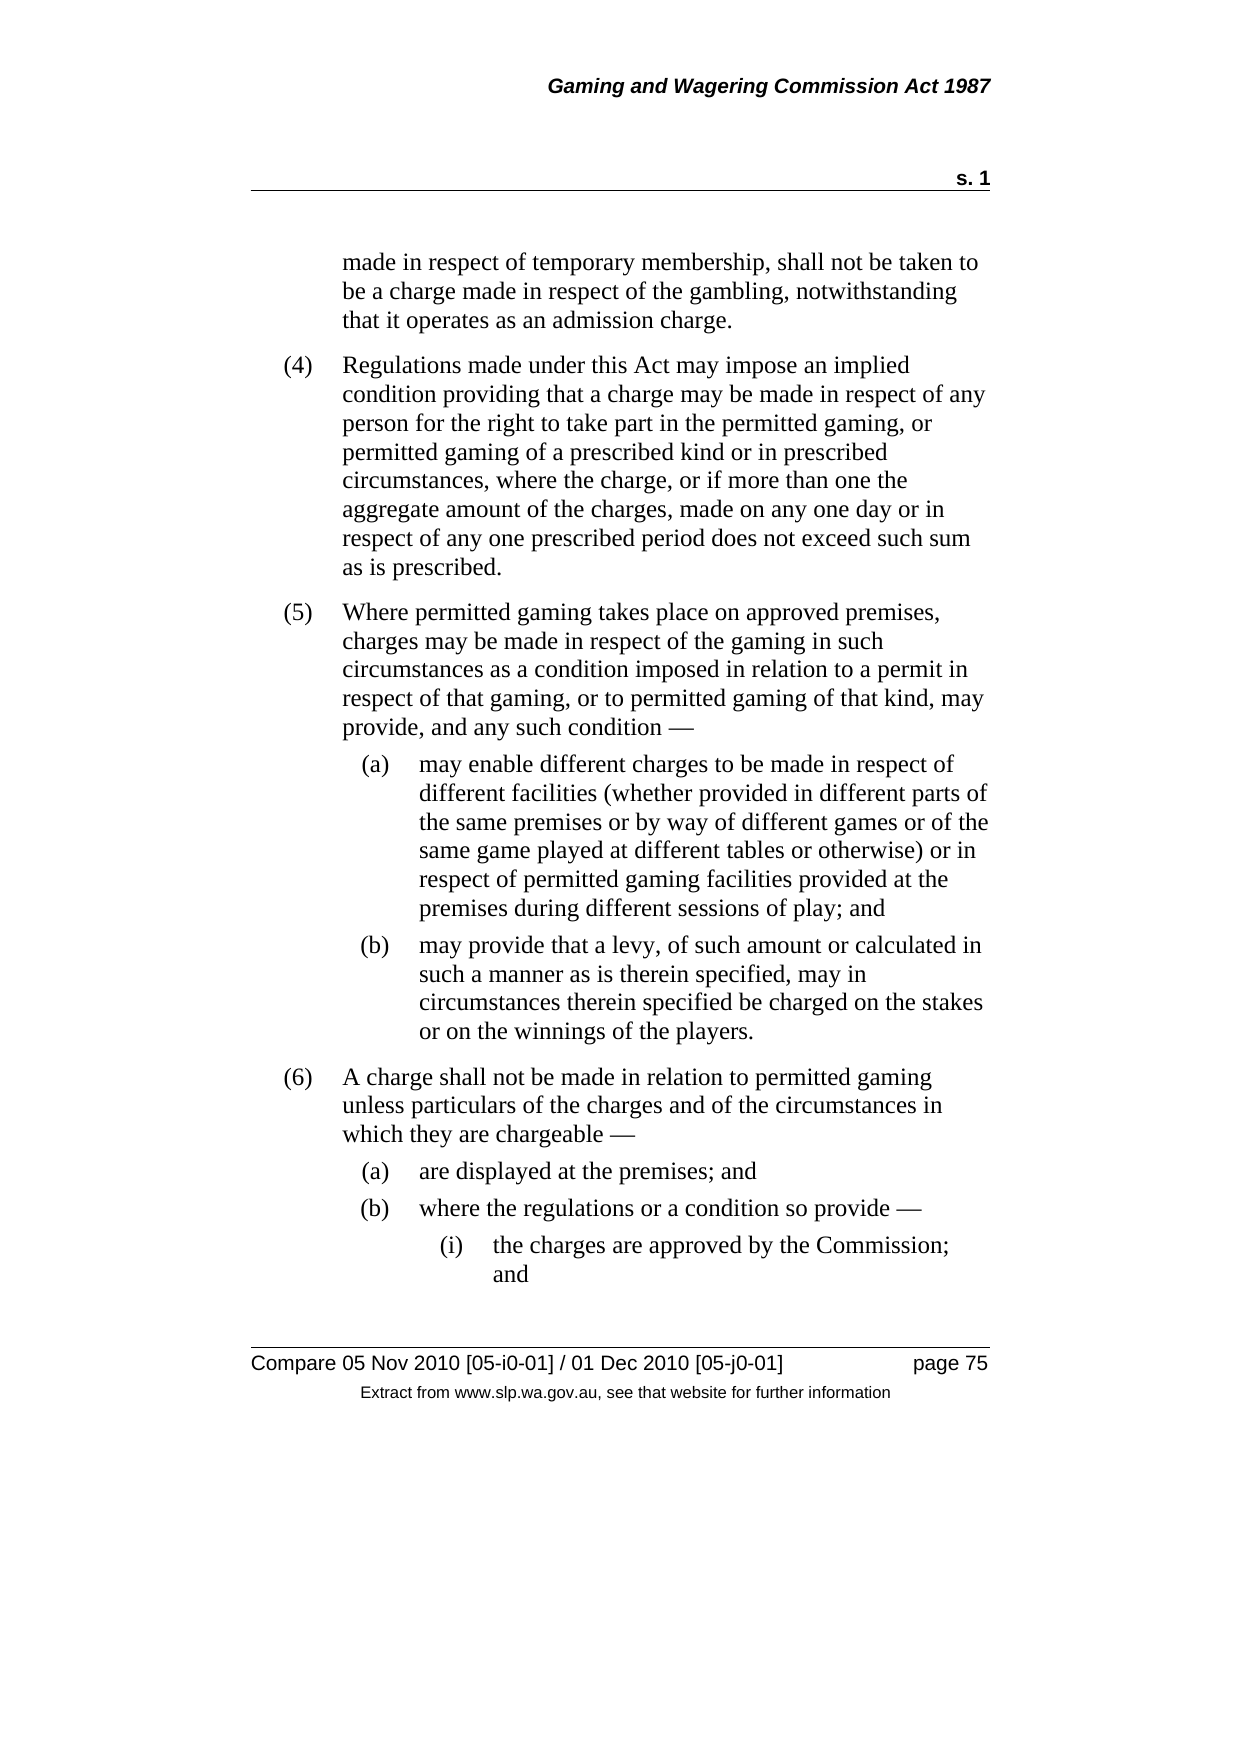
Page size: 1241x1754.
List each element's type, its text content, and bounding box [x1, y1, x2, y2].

text (b) where the regulations or a condition so provide — [251, 1193, 990, 1222]
text (b) may provide that a levy, of such amount or calculated in such a manner as is therein specified, may in circumstances therein specified be charged on the stakes or on the winnings of the players. [251, 930, 990, 1045]
text (a) may enable different charges to be made in respect of different facilities (whether provided in different parts of the same premises or by way of different games or of the same game played at different tables or otherwise) or in respect of permitted gaming facilities provided at the premises during different sessions of play; and [251, 749, 990, 922]
text (i) the charges are approved by the Commission; and [251, 1230, 990, 1288]
text (6) A charge shall not be made in relation to permitted gaming unless particulars of the charges and of the circumstances in which they are chargeable — [251, 1062, 990, 1148]
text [251, 247, 990, 334]
text (a) are displayed at the premises; and [251, 1156, 990, 1185]
text (5) Where permitted gaming takes place on approved premises, charges may be made in respect of the gaming in such circumstances as a condition imposed in relation to a permit in respect of that gaming, or to permitted gaming of that kind, may provide, and any such condition — [251, 597, 990, 741]
text (4) Regulations made under this Act may impose an implied condition providing that a charge may be made in respect of any person for the right to take part in the permitted gaming, or permitted gaming of a prescribed kind or in prescribed circumstances, where the charge, or if more than one the aggregate amount of the charges, made on any one day or in respect of any one prescribed period does not exceed such sum as is prescribed. [251, 350, 990, 580]
